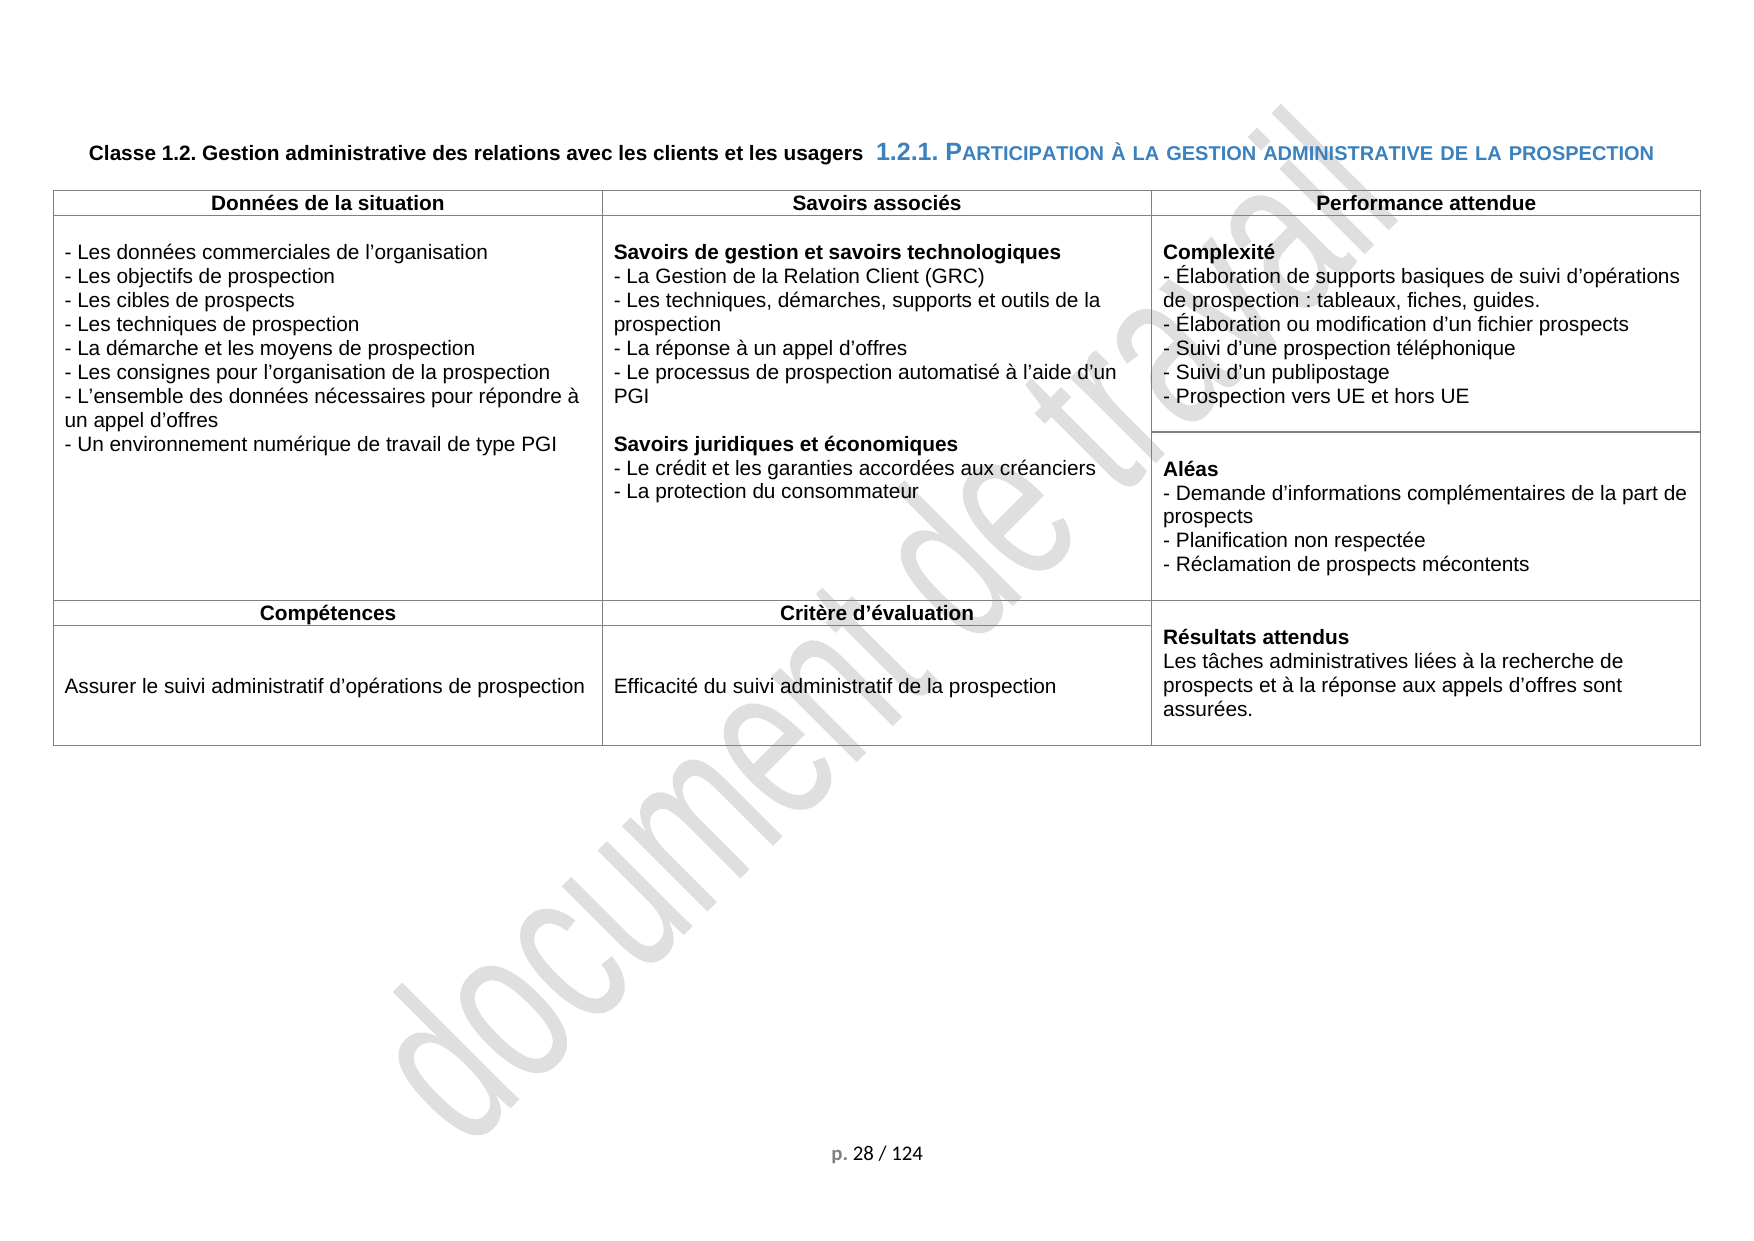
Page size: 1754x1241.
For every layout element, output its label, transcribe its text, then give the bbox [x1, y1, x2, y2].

table_cell Critère d’évaluation [603, 601, 1151, 625]
list Classe 1.2. Gestion administrative des relations avec les clients et les usagers 1.2.1. Participation à la gestion administrative de la prospection [89, 137, 1665, 166]
table_cell Complexité - Élaboration de supports basiques de suivi d’opérations de prospection : tableaux, fiches, guides. - Élaboration ou modification d’un fichier prospects - Suivi d’une prospection téléphonique - Suivi d’un publipostage - Prospection vers UE et hors UE [1152, 216, 1700, 431]
table_header Données de la situation [54, 191, 602, 215]
table_cell Aléas - Demande d’informations complémentaires de la part de prospects - Planification non respectée - Réclamation de prospects mécontents [1152, 433, 1700, 600]
table_header Savoirs associés [603, 191, 1151, 215]
table_header Performance attendue [1152, 191, 1700, 215]
table_cell Efficacité du suivi administratif de la prospection [603, 626, 1151, 745]
table_cell Résultats attendus Les tâches administratives liées à la recherche de prospects et à la réponse aux appels d’offres sont assurées. [1152, 601, 1700, 745]
table_cell Assurer le suivi administratif d’opérations de prospection [54, 626, 602, 745]
table_cell Compétences [54, 601, 602, 625]
table_cell Savoirs de gestion et savoirs technologiques - La Gestion de la Relation Client (GRC) - Les techniques, démarches, supports et outils de la prospection - La réponse à un appel d’offres - Le processus de prospection automatisé à l’aide d’un PGI Savoirs juridiques et économiques - Le crédit et les garanties accordées aux créanciers - La protection du consommateur [603, 216, 1151, 600]
table_cell - Les données commerciales de l’organisation - Les objectifs de prospection - Les cibles de prospects - Les techniques de prospection - La démarche et les moyens de prospection - Les consignes pour l’organisation de la prospection - L’ensemble des données nécessaires pour répondre à un appel d’offres - Un environnement numérique de travail de type PGI [54, 216, 602, 600]
